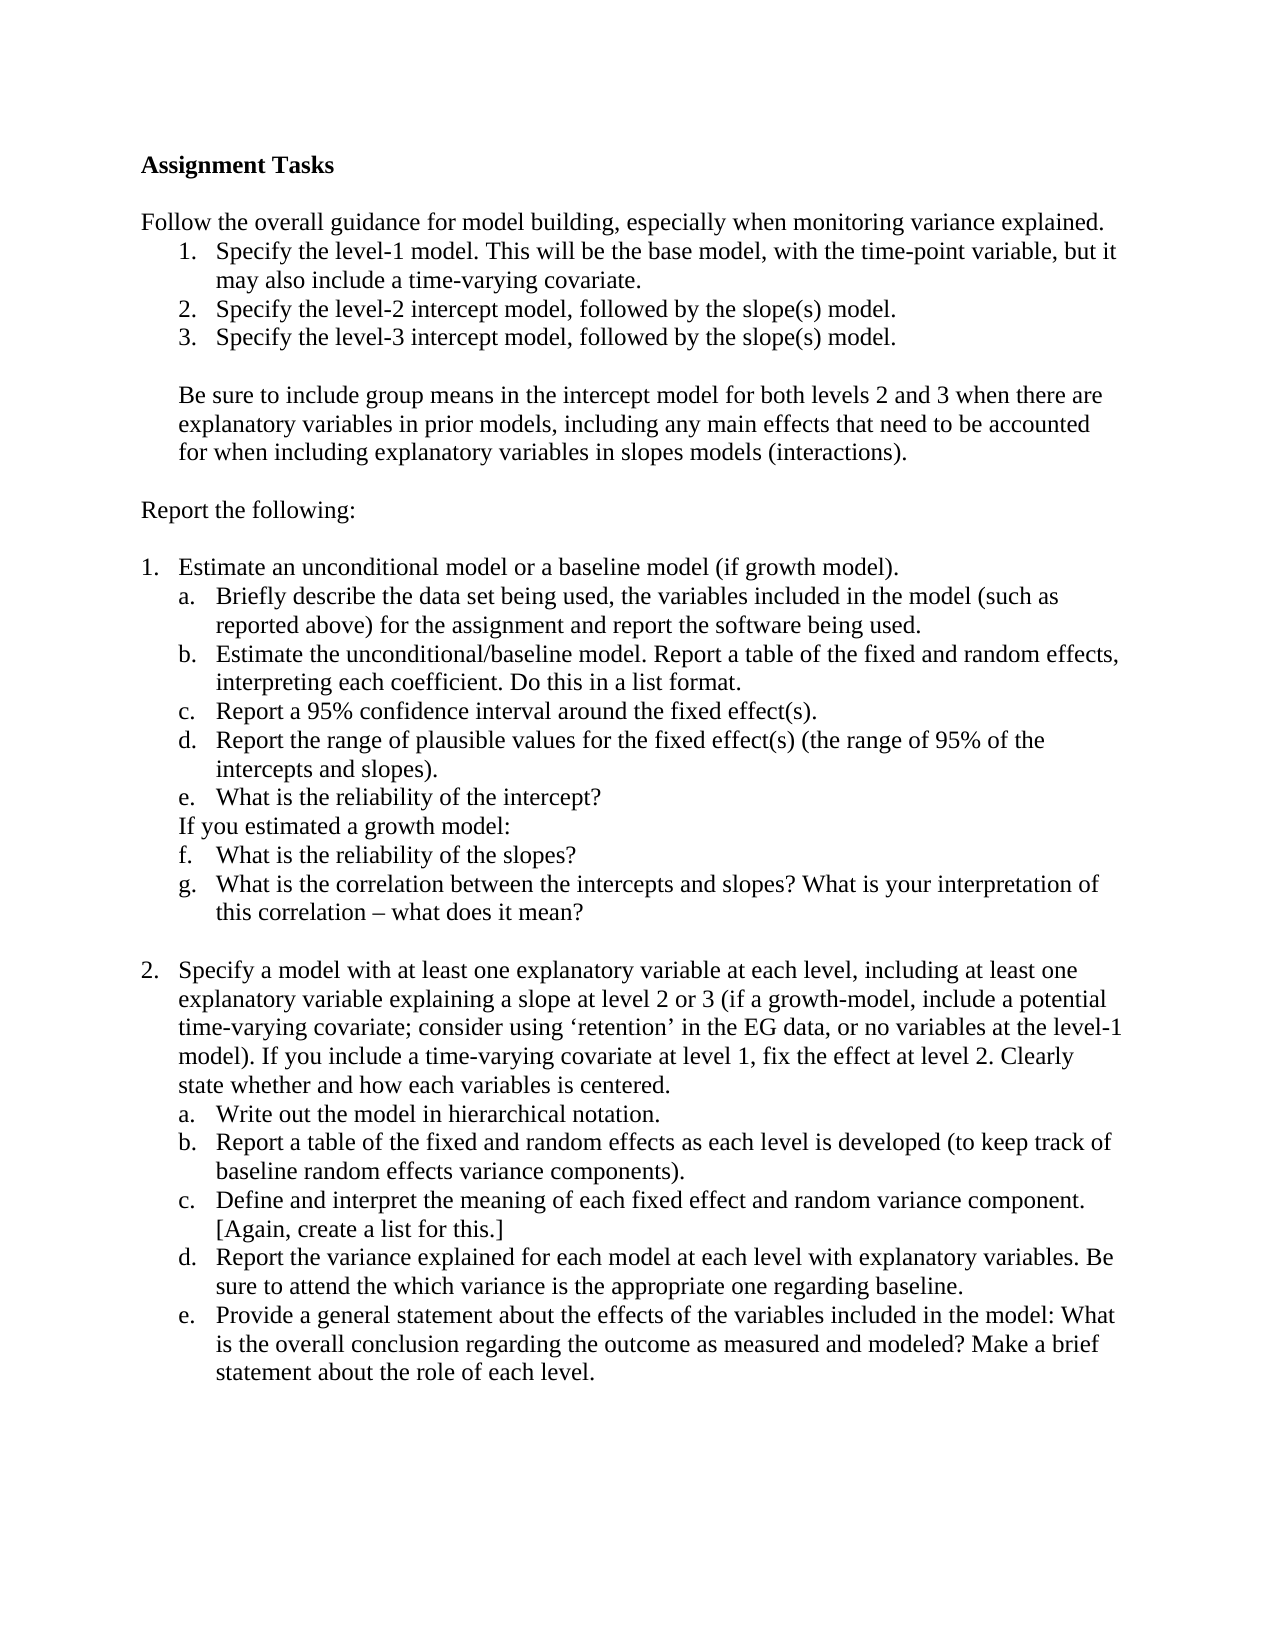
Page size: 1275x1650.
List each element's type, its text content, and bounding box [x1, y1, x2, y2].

list Estimate an unconditional model or a baseline model (if growth model). [141, 552, 1125, 581]
text If you estimated a growth model: [178, 811, 1125, 840]
text Follow the overall guidance for model building, especially when monitoring variance explained. [141, 207, 1125, 236]
list What is the correlation between the intercepts and slopes? What is your interpretation of this correlation – what does it mean? [178, 869, 1125, 926]
list Estimate the unconditional/baseline model. Report a table of the fixed and random effects, interpreting each coefficient. Do this in a list format. [178, 639, 1125, 696]
list Briefly describe the data set being used, the variables included in the model (such as reported above) for the assignment and report the software being used. [178, 581, 1125, 639]
list Report the variance explained for each model at each level with explanatory variables. Be sure to attend the which variance is the appropriate one regarding baseline. [178, 1242, 1125, 1300]
list Report the range of plausible values for the fixed effect(s) (the range of 95% of the intercepts and slopes). [178, 725, 1125, 782]
text Be sure to include group means in the intercept model for both levels 2 and 3 when there are explanatory variables in prior models, including any main effects that need to be accounted for when including explanatory variables in slopes models (interactions). [178, 380, 1125, 466]
text Report the following: [141, 495, 1125, 524]
list Report a 95% confidence interval around the fixed effect(s). [178, 696, 1125, 725]
list Specify the level-2 intercept model, followed by the slope(s) model. [178, 294, 1125, 322]
list Provide a general statement about the effects of the variables included in the model: What is the overall conclusion regarding the outcome as measured and modeled? Make a brief statement about the role of each level. [178, 1300, 1125, 1386]
list Specify the level-1 model. This will be the base model, with the time-point variable, but it may also include a time-varying covariate. [178, 236, 1125, 294]
list Specify a model with at least one explanatory variable at each level, including at least one explanatory variable explaining a slope at level 2 or 3 (if a growth-model, include a potential time-varying covariate; consider using ‘retention’ in the EG data, or no variables at the level-1 model). If you include a time-varying covariate at level 1, fix the effect at level 2. Clearly state whether and how each variables is centered. [141, 955, 1125, 1099]
list Define and interpret the meaning of each fixed effect and random variance component. [Again, create a list for this.] [178, 1185, 1125, 1242]
list Write out the model in hierarchical notation. [178, 1099, 1125, 1127]
list What is the reliability of the slopes? [178, 840, 1125, 869]
list Specify the level-3 intercept model, followed by the slope(s) model. [178, 322, 1125, 351]
text Assignment Tasks [141, 150, 1125, 179]
list What is the reliability of the intercept? [178, 782, 1125, 811]
list Report a table of the fixed and random effects as each level is developed (to keep track of baseline random effects variance components). [178, 1127, 1125, 1185]
